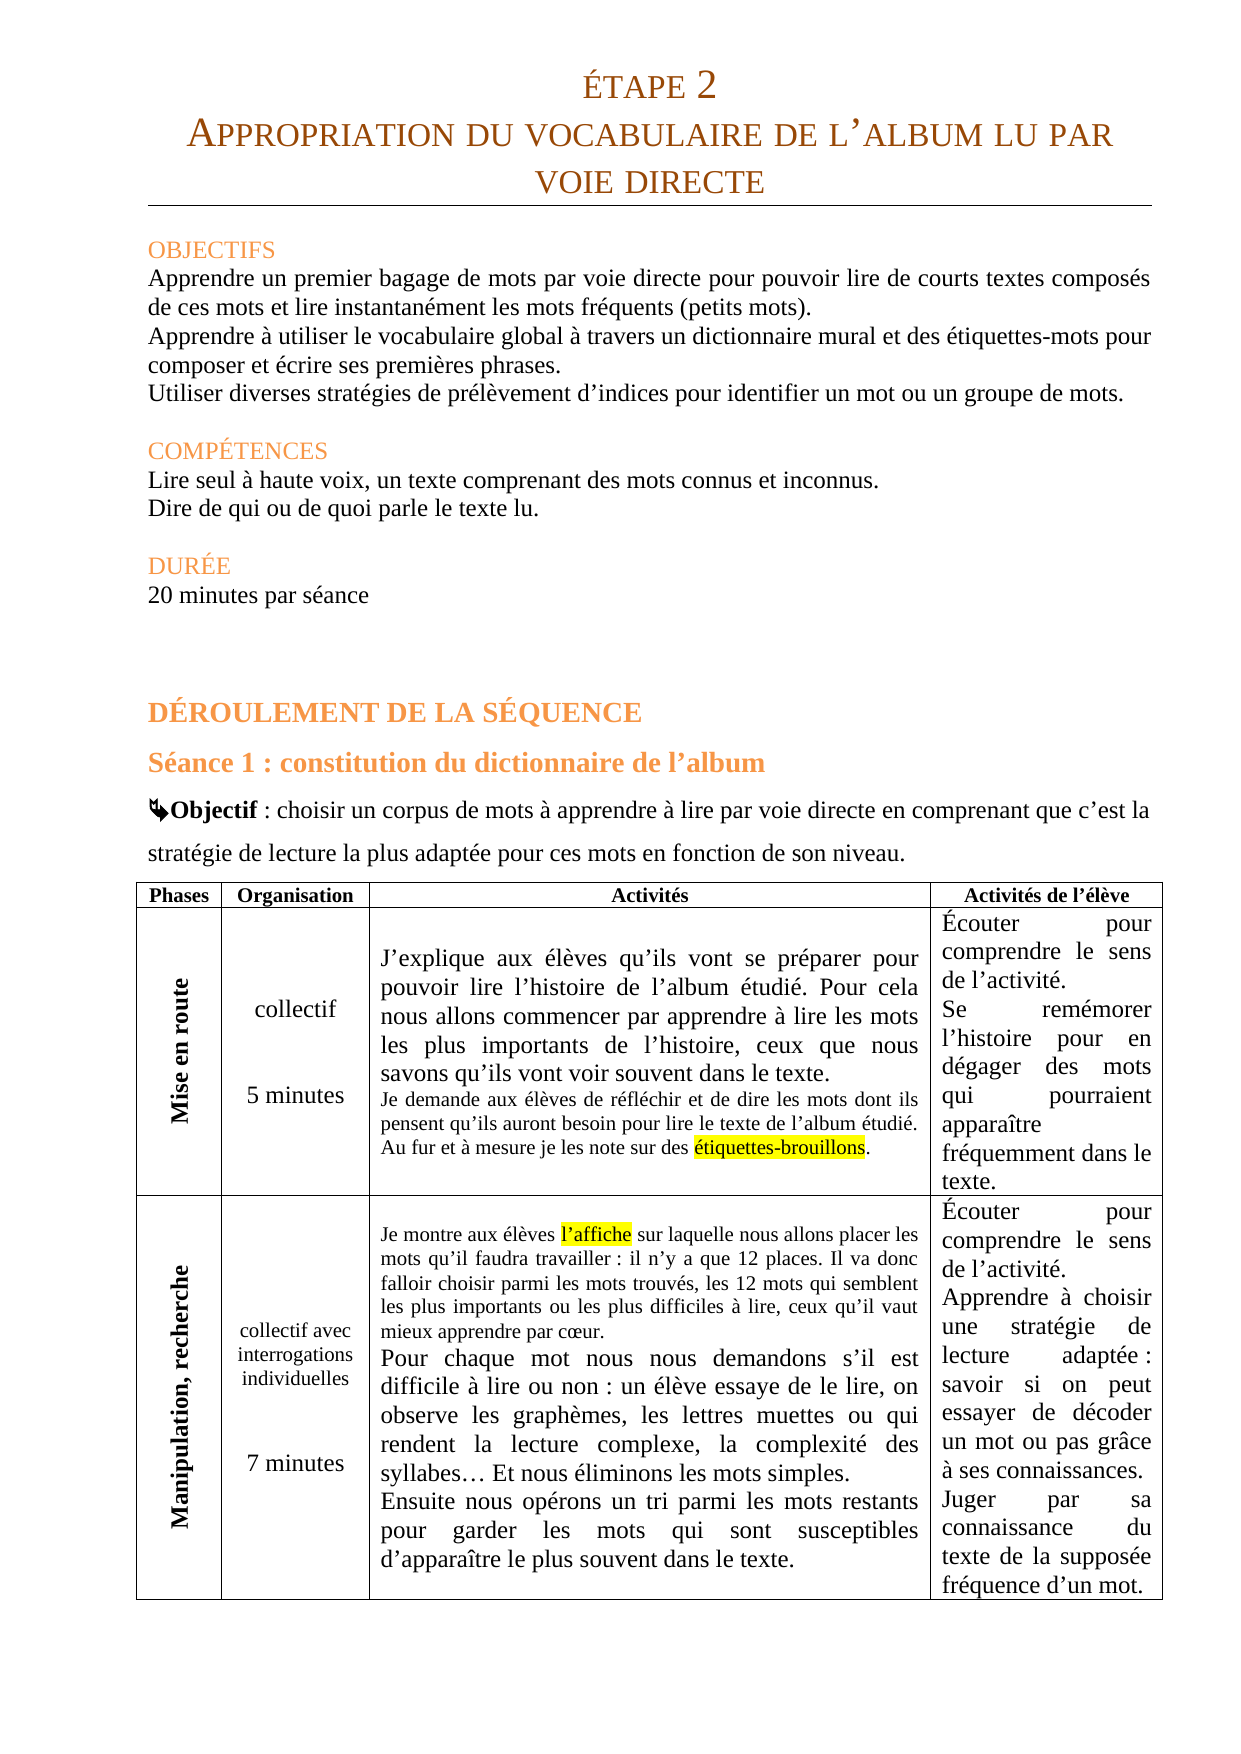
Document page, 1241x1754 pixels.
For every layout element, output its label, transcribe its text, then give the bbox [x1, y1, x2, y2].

table_cell collectif 5 minutes [222, 908, 369, 1195]
table_cell Écouter pour comprendre le sens de l’activité. Se remémorer l’histoire pour en dégager des mots qui pourraient apparaître fréquemment dans le texte. [931, 908, 1162, 1195]
text Apprendre à utiliser le vocabulaire global à travers un dictionnaire mural et des étiquettes-mots pour composer et écrire ses premières phrases. [148, 321, 1152, 378]
text 20 minutes par séance [148, 580, 1152, 608]
text étape 2 [148, 59, 1152, 107]
text Lire seul à haute voix, un texte comprenant des mots connus et inconnus. [148, 465, 1152, 493]
text Appropriation du vocabulaire de l’album lu par voie directe [148, 107, 1152, 205]
table_cell collectif avec interrogations individuelles 7 minutes [222, 1196, 369, 1599]
table_header Organisation [222, 883, 369, 907]
table_cell Je montre aux élèves l’affiche sur laquelle nous allons placer les mots qu’il faudra travailler : il n’y a que 12 places. Il va donc falloir choisir parmi les mots trouvés, les 12 mots qui semblent les plus importants ou les plus difficiles à lire, ceux qu’il vaut mieux apprendre par cœur. Pour chaque mot nous nous demandons s’il est difficile à lire ou non : un élève essaye de le lire, on observe les graphèmes, les lettres muettes ou qui rendent la lecture complexe, la complexité des syllabes… Et nous éliminons les mots simples. Ensuite nous opérons un tri parmi les mots restants pour garder les mots qui sont susceptibles d’apparaître le plus souvent dans le texte. [370, 1196, 930, 1599]
text Apprendre un premier bagage de mots par voie directe pour pouvoir lire de courts textes composés de ces mots et lire instantanément les mots fréquents (petits mots). [148, 263, 1152, 321]
table_cell Manipulation, recherche [137, 1196, 221, 1599]
table_cell J’explique aux élèves qu’ils vont se préparer pour pouvoir lire l’histoire de l’album étudié. Pour cela nous allons commencer par apprendre à lire les mots les plus importants de l’histoire, ceux que nous savons qu’ils vont voir souvent dans le texte. Je demande aux élèves de réfléchir et de dire les mots dont ils pensent qu’ils auront besoin pour lire le texte de l’album étudié. Au fur et à mesure je les note sur des étiquettes-brouillons. [370, 908, 930, 1195]
table_header Activités [370, 883, 930, 907]
text Dire de qui ou de quoi parle le texte lu. [148, 493, 1152, 522]
text Objectif : choisir un corpus de mots à apprendre à lire par voie directe en comprenant que c’est la stratégie de lecture la plus adaptée pour ces mots en fonction de son niveau. [148, 795, 1152, 867]
text Séance 1 : constitution du dictionnaire de l’album [148, 745, 1152, 778]
table_cell Écouter pour comprendre le sens de l’activité. Apprendre à choisir une stratégie de lecture adaptée : savoir si on peut essayer de décoder un mot ou pas grâce à ses connaissances. Juger par sa connaissance du texte de la supposée fréquence d’un mot. [931, 1196, 1162, 1599]
table_cell Mise en route [137, 908, 221, 1195]
text DÉROULEMENT DE LA SÉQUENCE [148, 695, 1152, 728]
text OBJECTIFS [148, 235, 1152, 263]
text Utiliser diverses stratégies de prélèvement d’indices pour identifier un mot ou un groupe de mots. [148, 378, 1152, 407]
text COMPÉTENCES [148, 436, 1152, 465]
table_header Phases [137, 883, 221, 907]
text DURÉE [148, 551, 1152, 580]
table_header Activités de l’élève [931, 883, 1162, 907]
